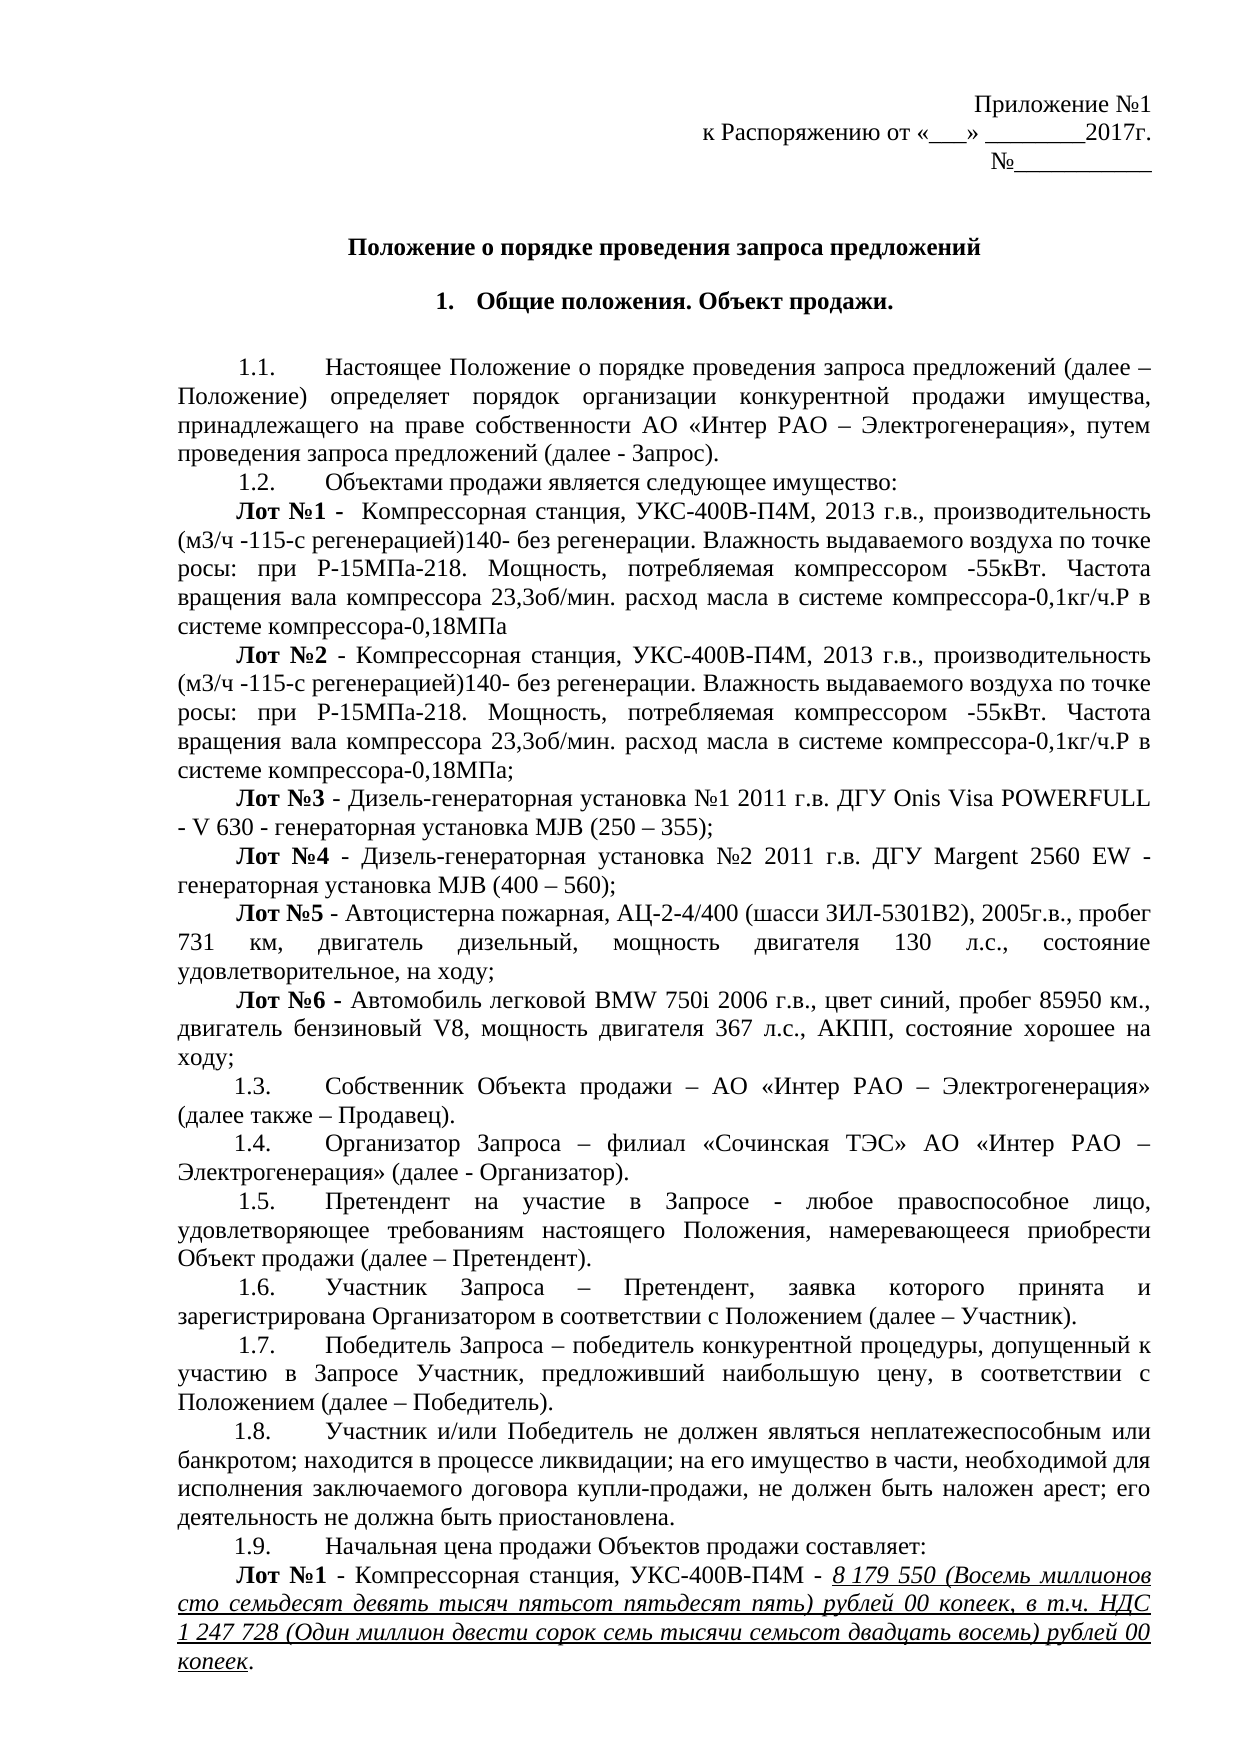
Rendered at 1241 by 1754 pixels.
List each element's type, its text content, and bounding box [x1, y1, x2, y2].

list Общие положения. Объект продажи. [177, 286, 1152, 315]
list Настоящее Положение о порядке проведения запроса предложений (далее – Положение) определяет порядок организации конкурентной продажи имущества, принадлежащего на праве собственности АО «Интер РАО – Электрогенерация», путем проведения запроса предложений (далее - Запрос). [177, 352, 1152, 467]
title Лот №3 - Дизель-генераторная установка №1 2011 г.в. ДГУ Onis Visa POWERFULL - V 630 - генераторная установка MJB (250 – 355); [177, 783, 1152, 841]
text к Распоряжению от «___» ________2017г. [694, 117, 1152, 146]
title Лот №5 - Автоцистерна пожарная, АЦ-2-4/400 (шасси ЗИЛ-5301В2), 2005г.в., пробег 731 км, двигатель дизельный, мощность двигателя 130 л.с., состояние удовлетворительное, на ходу; [177, 898, 1152, 985]
text Положение о порядке проведения запроса предложений [177, 232, 1152, 261]
title Лот №1 - Компрессорная станция, УКС-400В-П4М - 8 179 550 (Восемь миллионов сто семьдесят девять тысяч пятьсот пятьдесят пять) рублей 00 копеек, в т.ч. НДС 1 247 728 (Один миллион двести сорок семь тысячи семьсот двадцать восемь) рублей 00 копеек. [177, 1560, 1152, 1675]
list Объектами продажи является следующее имущество: [177, 467, 1152, 496]
list Собственник Объекта продажи – АО «Интер РАО – Электрогенерация» (далее также – Продавец). [177, 1071, 1152, 1128]
title Лот №6 - Автомобиль легковой BMW 750i 2006 г.в., цвет синий, пробег 85950 км., двигатель бензиновый V8, мощность двигателя 367 л.с., АКПП, состояние хорошее на ходу; [177, 985, 1152, 1071]
text №___________ [723, 146, 1152, 175]
list Участник Запроса – Претендент, заявка которого принята и зарегистрирована Организатором в соответствии с Положением (далее – Участник). [177, 1272, 1152, 1330]
list Участник и/или Победитель не должен являться неплатежеспособным или банкротом; находится в процессе ликвидации; на его имущество в части, необходимой для исполнения заключаемого договора купли-продажи, не должен быть наложен арест; его деятельность не должна быть приостановлена. [177, 1416, 1152, 1531]
list Победитель Запроса – победитель конкурентной процедуры, допущенный к участию в Запросе Участник, предложивший наибольшую цену, в соответствии с Положением (далее – Победитель). [177, 1330, 1152, 1416]
title Лот №1 - Компрессорная станция, УКС-400В-П4М, 2013 г.в., производительность (м3/ч -115-с регенерацией)140- без регенерации. Влажность выдаваемого воздуха по точке росы: при Р-15МПа-218. Мощность, потребляемая компрессором -55кВт. Частота вращения вала компрессора 23,3об/мин. расход масла в системе компрессора-0,1кг/ч.Р в системе компрессора-0,18МПа [177, 496, 1152, 640]
list Начальная цена продажи Объектов продажи составляет: [177, 1531, 1152, 1560]
list Претендент на участие в Запросе - любое правоспособное лицо, удовлетворяющее требованиям настоящего Положения, намеревающееся приобрести Объект продажи (далее – Претендент). [177, 1186, 1152, 1272]
list Приложение №1 [236, 89, 1152, 117]
list Организатор Запроса – филиал «Сочинская ТЭС» АО «Интер РАО – Электрогенерация» (далее - Организатор). [177, 1128, 1152, 1186]
title Лот №4 - Дизель-генераторная установка №2 2011 г.в. ДГУ Margent 2560 EW - генераторная установка MJB (400 – 560); [177, 841, 1152, 898]
title Лот №2 - Компрессорная станция, УКС-400В-П4М, 2013 г.в., производительность (м3/ч -115-с регенерацией)140- без регенерации. Влажность выдаваемого воздуха по точке росы: при Р-15МПа-218. Мощность, потребляемая компрессором -55кВт. Частота вращения вала компрессора 23,3об/мин. расход масла в системе компрессора-0,1кг/ч.Р в системе компрессора-0,18МПа; [177, 640, 1152, 783]
